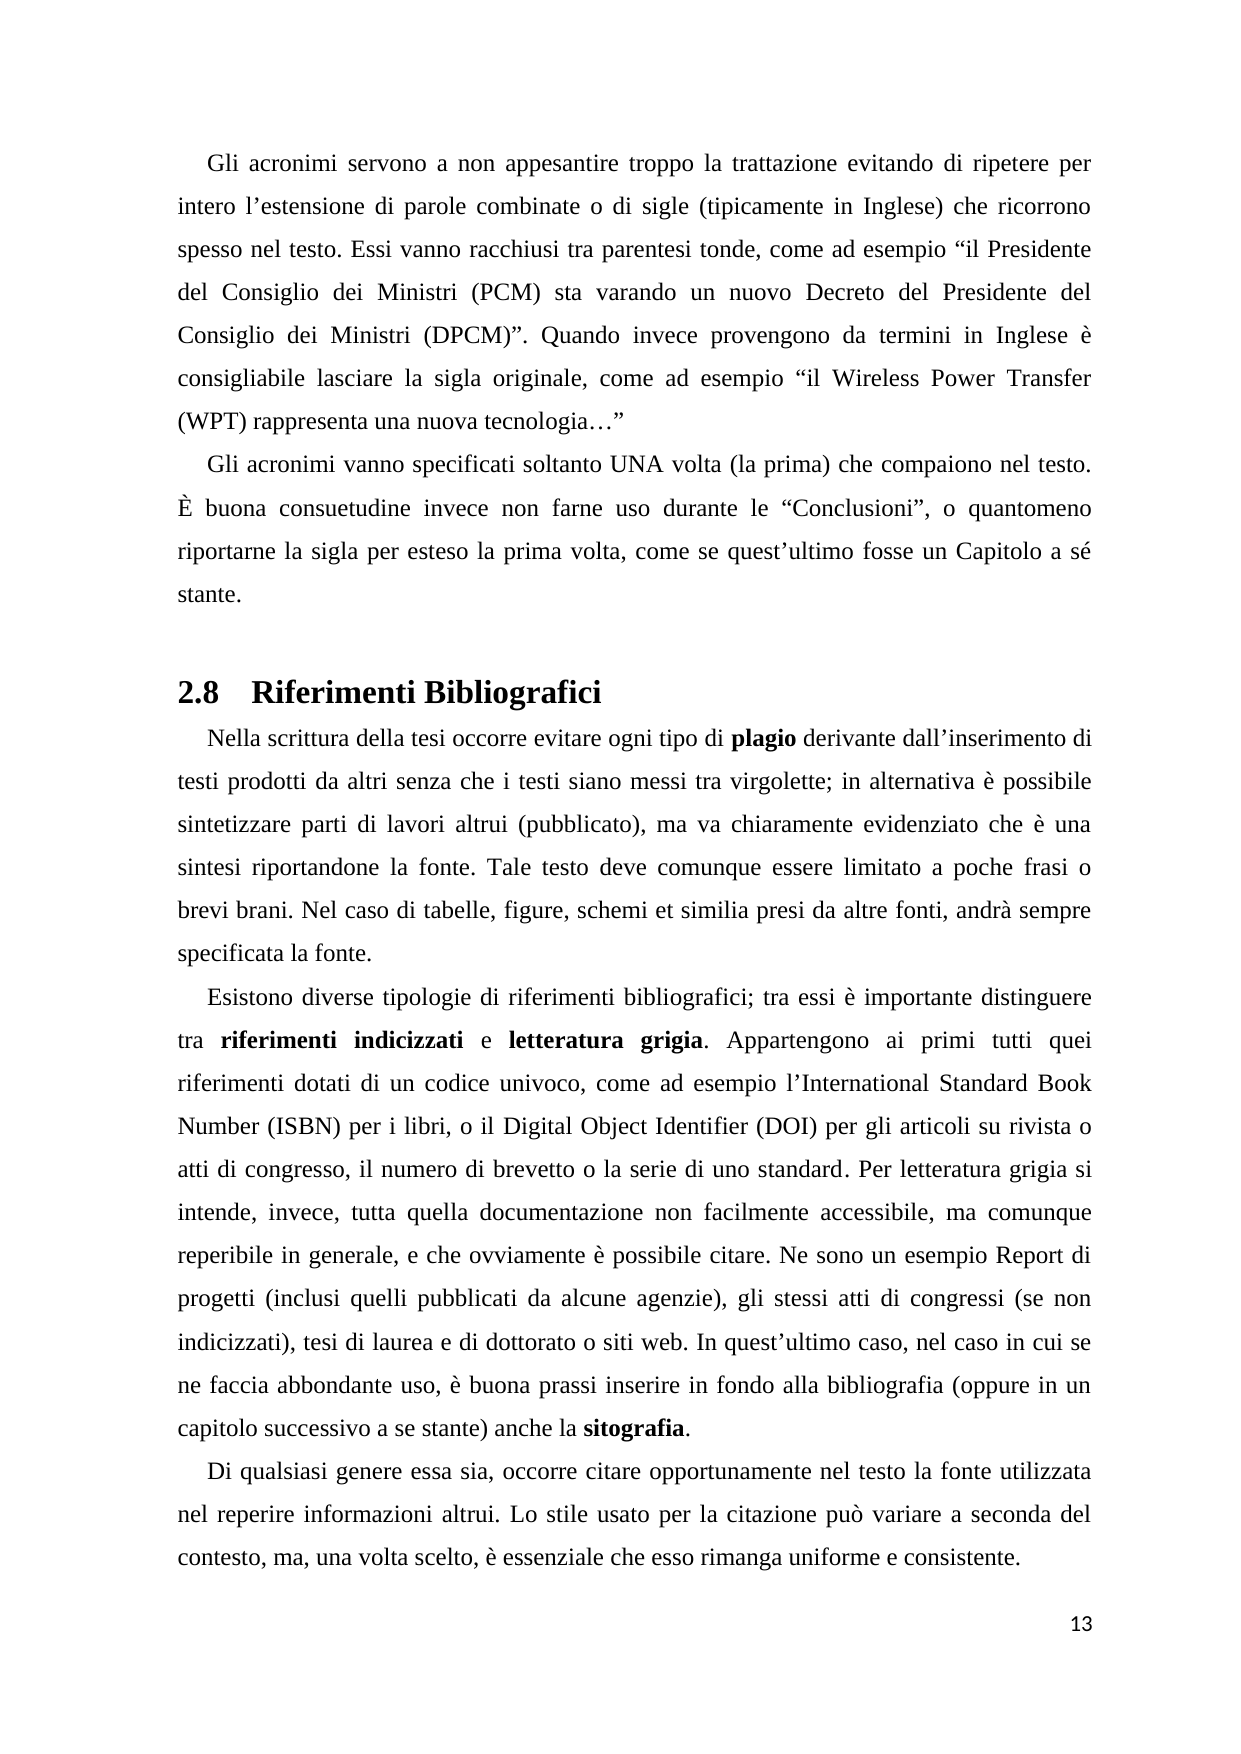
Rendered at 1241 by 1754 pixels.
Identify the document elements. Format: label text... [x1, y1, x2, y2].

text Esistono diverse tipologie di riferimenti bibliografici; tra essi è importante distinguere tra riferimenti indicizzati e letteratura grigia. Appartengono ai primi tutti quei riferimenti dotati di un codice univoco, come ad esempio l’International Standard Book Number (ISBN) per i libri, o il Digital Object Identifier (DOI) per gli articoli su rivista o atti di congresso, il numero di brevetto o la serie di uno standard. Per letteratura grigia si intende, invece, tutta quella documentazione non facilmente accessibile, ma comunque reperibile in generale, e che ovviamente è possibile citare. Ne sono un esempio Report di progetti (inclusi quelli pubblicati da alcune agenzie), gli stessi atti di congressi (se non indicizzati), tesi di laurea e di dottorato o siti web. In quest’ultimo caso, nel caso in cui se ne faccia abbondante uso, è buona prassi inserire in fondo alla bibliografia (oppure in un capitolo successivo a se stante) anche la sitografia. [177, 982, 1092, 1442]
text Nella scrittura della tesi occorre evitare ogni tipo di plagio derivante dall’inserimento di testi prodotti da altri senza che i testi siano messi tra virgolette; in alternativa è possibile sintetizzare parti di lavori altrui (pubblicato), ma va chiaramente evidenziato che è una sintesi riportandone la fonte. Tale testo deve comunque essere limitato a poche frasi o brevi brani. Nel caso di tabelle, figure, schemi et similia presi da altre fonti, andrà sempre specificata la fonte. [177, 723, 1092, 967]
text Riferimenti Bibliografici [177, 672, 1092, 710]
text Di qualsiasi genere essa sia, occorre citare opportunamente nel testo la fonte utilizzata nel reperire informazioni altrui. Lo stile usato per la citazione può variare a seconda del contesto, ma, una volta scelto, è essenziale che esso rimanga uniforme e consistente. [177, 1456, 1092, 1571]
text Gli acronimi servono a non appesantire troppo la trattazione evitando di ripetere per intero l’estensione di parole combinate o di sigle (tipicamente in Inglese) che ricorrono spesso nel testo. Essi vanno racchiusi tra parentesi tonde, come ad esempio “il Presidente del Consiglio dei Ministri (PCM) sta varando un nuovo Decreto del Presidente del Consiglio dei Ministri (DPCM)”. Quando invece provengono da termini in Inglese è consigliabile lasciare la sigla originale, come ad esempio “il Wireless Power Transfer (WPT) rappresenta una nuova tecnologia…” [177, 148, 1092, 435]
text Gli acronimi vanno specificati soltanto UNA volta (la prima) che compaiono nel testo. È buona consuetudine invece non farne uso durante le “Conclusioni”, o quantomeno riportarne la sigla per esteso la prima volta, come se quest’ultimo fosse un Capitolo a sé stante. [177, 449, 1092, 608]
